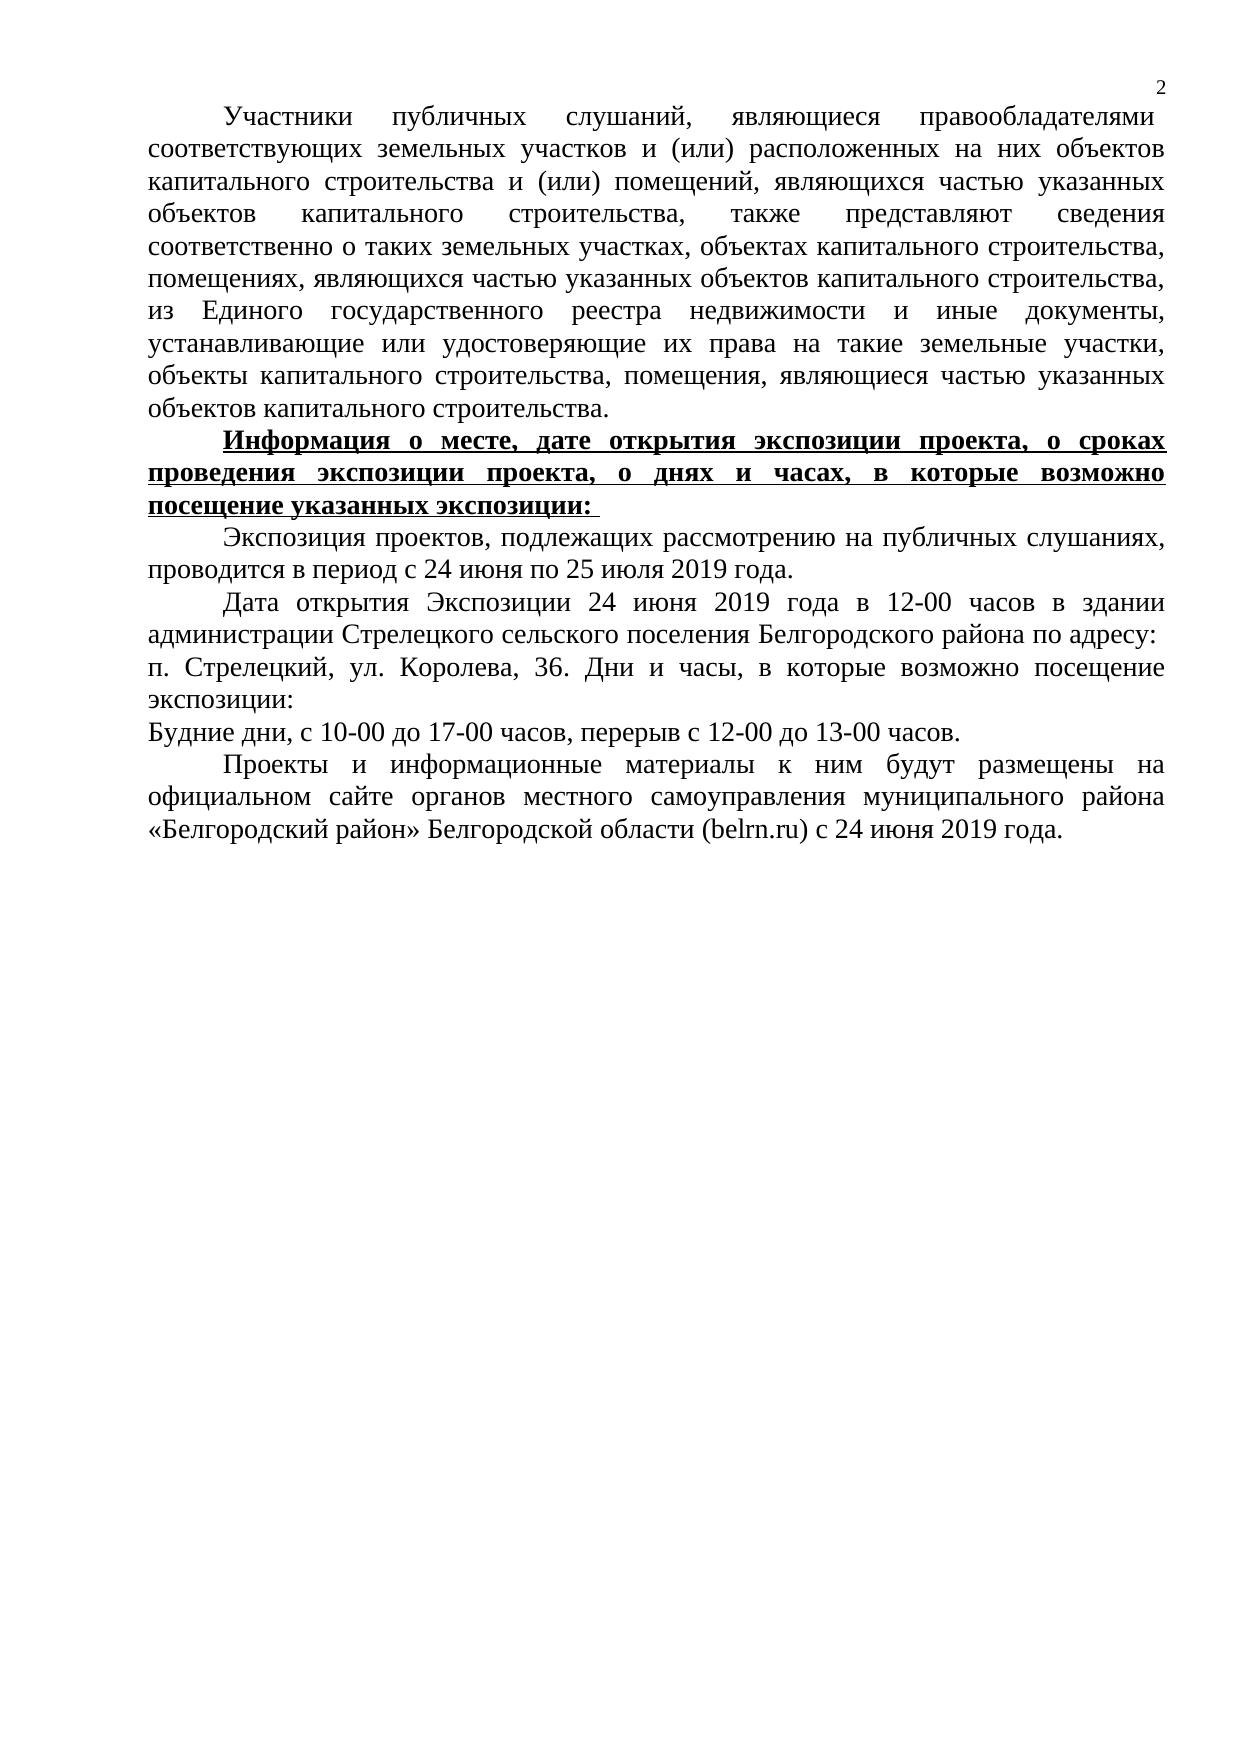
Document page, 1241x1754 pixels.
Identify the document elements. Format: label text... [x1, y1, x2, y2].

text Экспозиция проектов, подлежащих рассмотрению на публичных слушаниях, проводится в период с 24 июня по 25 июля 2019 года. [148, 520, 1166, 585]
text Будние дни, с 10-00 до 17-00 часов, перерыв с 12-00 до 13-00 часов. [148, 714, 1166, 747]
text Информация о месте, дате открытия экспозиции проекта, о сроках проведения экспозиции проекта, о днях и часах, в которые возможно посещение указанных экспозиции: [148, 423, 1166, 484]
text Информация о месте, дате открытия экспозиции проекта, о сроках проведения экспозиции проекта, о днях и часах, в которые возможно посещение указанных экспозиции: [148, 485, 1166, 520]
text Участники публичных слушаний, являющиеся правообладателями соответствующих земельных участков и (или) расположенных на них объектов капитального строительства и (или) помещений, являющихся частью указанных объектов капитального строительства, также представляют сведения соответственно о таких земельных участках, объектах капитального строительства, помещениях, являющихся частью указанных объектов капитального строительства, из Единого государственного реестра недвижимости и иные документы, устанавливающие или удостоверяющие их права на такие земельные участки, объекты капитального строительства, помещения, являющиеся частью указанных объектов капитального строительства. [148, 99, 1166, 423]
text Дата открытия Экспозиции 24 июня 2019 года в 12-00 часов в здании администрации Стрелецкого сельского поселения Белгородского района по адресу: п. Стрелецкий, ул. Королева, 36. Дни и часы, в которые возможно посещение экспозиции: [148, 585, 1166, 714]
text Проекты и информационные материалы к ним будут размещены на официальном сайте органов местного самоуправления муниципального района «Белгородский район» Белгородской области (belrn.ru) с 24 июня 2019 года. [148, 747, 1166, 844]
